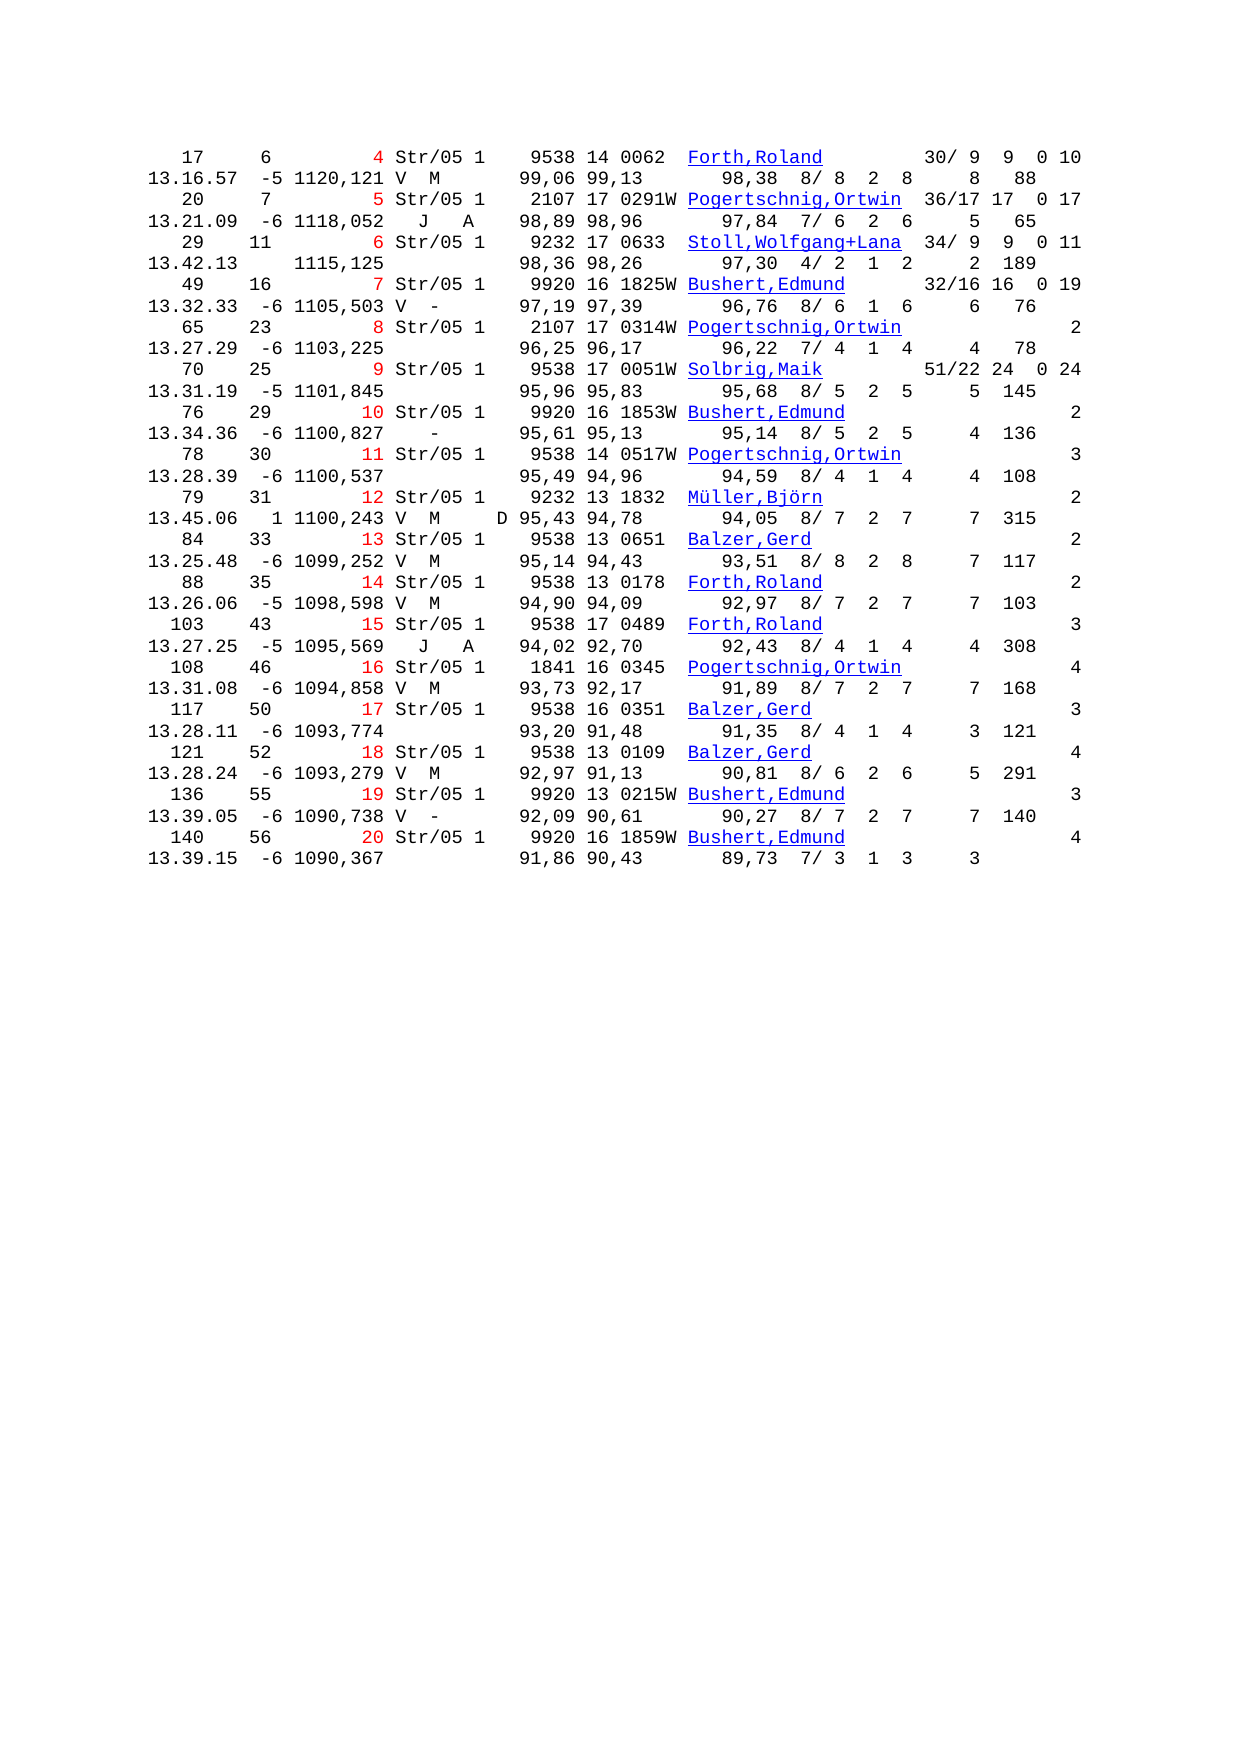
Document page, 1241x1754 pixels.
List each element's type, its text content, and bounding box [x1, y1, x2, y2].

text 140 56 20 Str/05 1 9920 16 1859W Bushert,Edmund 4 13.39.15 -6 1090,367 91,86 90,43 89,73 7/ 3 1 3 3 [148, 828, 1093, 870]
text 29 11 6 Str/05 1 9232 17 0633 Stoll,Wolfgang+Lana 34/ 9 9 0 11 13.42.13 1115,125 98,36 98,26 97,30 4/ 2 1 2 2 189 [148, 233, 1093, 275]
text 108 46 16 Str/05 1 1841 16 0345 Pogertschnig,Ortwin 4 13.31.08 -6 1094,858 V M 93,73 92,17 91,89 8/ 7 2 7 7 168 [148, 658, 1093, 700]
text 76 29 10 Str/05 1 9920 16 1853W Bushert,Edmund 2 13.34.36 -6 1100,827 - 95,61 95,13 95,14 8/ 5 2 5 4 136 [148, 403, 1093, 445]
text 78 30 11 Str/05 1 9538 14 0517W Pogertschnig,Ortwin 3 13.28.39 -6 1100,537 95,49 94,96 94,59 8/ 4 1 4 4 108 [148, 445, 1093, 488]
text 121 52 18 Str/05 1 9538 13 0109 Balzer,Gerd 4 13.28.24 -6 1093,279 V M 92,97 91,13 90,81 8/ 6 2 6 5 291 [148, 743, 1093, 785]
text 79 31 12 Str/05 1 9232 13 1832 Müller,Björn 2 13.45.06 1 1100,243 V M D 95,43 94,78 94,05 8/ 7 2 7 7 315 [148, 488, 1093, 530]
text 17 6 4 Str/05 1 9538 14 0062 Forth,Roland 30/ 9 9 0 10 13.16.57 -5 1120,121 V M 99,06 99,13 98,38 8/ 8 2 8 8 88 [148, 148, 1093, 190]
text 84 33 13 Str/05 1 9538 13 0651 Balzer,Gerd 2 13.25.48 -6 1099,252 V M 95,14 94,43 93,51 8/ 8 2 8 7 117 [148, 530, 1093, 573]
text 117 50 17 Str/05 1 9538 16 0351 Balzer,Gerd 3 13.28.11 -6 1093,774 93,20 91,48 91,35 8/ 4 1 4 3 121 [148, 700, 1093, 743]
text 70 25 9 Str/05 1 9538 17 0051W Solbrig,Maik 51/22 24 0 24 13.31.19 -5 1101,845 95,96 95,83 95,68 8/ 5 2 5 5 145 [148, 360, 1093, 403]
text 20 7 5 Str/05 1 2107 17 0291W Pogertschnig,Ortwin 36/17 17 0 17 13.21.09 -6 1118,052 J A 98,89 98,96 97,84 7/ 6 2 6 5 65 [148, 190, 1093, 233]
text 88 35 14 Str/05 1 9538 13 0178 Forth,Roland 2 13.26.06 -5 1098,598 V M 94,90 94,09 92,97 8/ 7 2 7 7 103 [148, 573, 1093, 615]
text 136 55 19 Str/05 1 9920 13 0215W Bushert,Edmund 3 13.39.05 -6 1090,738 V - 92,09 90,61 90,27 8/ 7 2 7 7 140 [148, 785, 1093, 828]
text 103 43 15 Str/05 1 9538 17 0489 Forth,Roland 3 13.27.25 -5 1095,569 J A 94,02 92,70 92,43 8/ 4 1 4 4 308 [148, 615, 1093, 658]
text 49 16 7 Str/05 1 9920 16 1825W Bushert,Edmund 32/16 16 0 19 13.32.33 -6 1105,503 V - 97,19 97,39 96,76 8/ 6 1 6 6 76 [148, 275, 1093, 318]
text 65 23 8 Str/05 1 2107 17 0314W Pogertschnig,Ortwin 2 13.27.29 -6 1103,225 96,25 96,17 96,22 7/ 4 1 4 4 78 [148, 318, 1093, 360]
